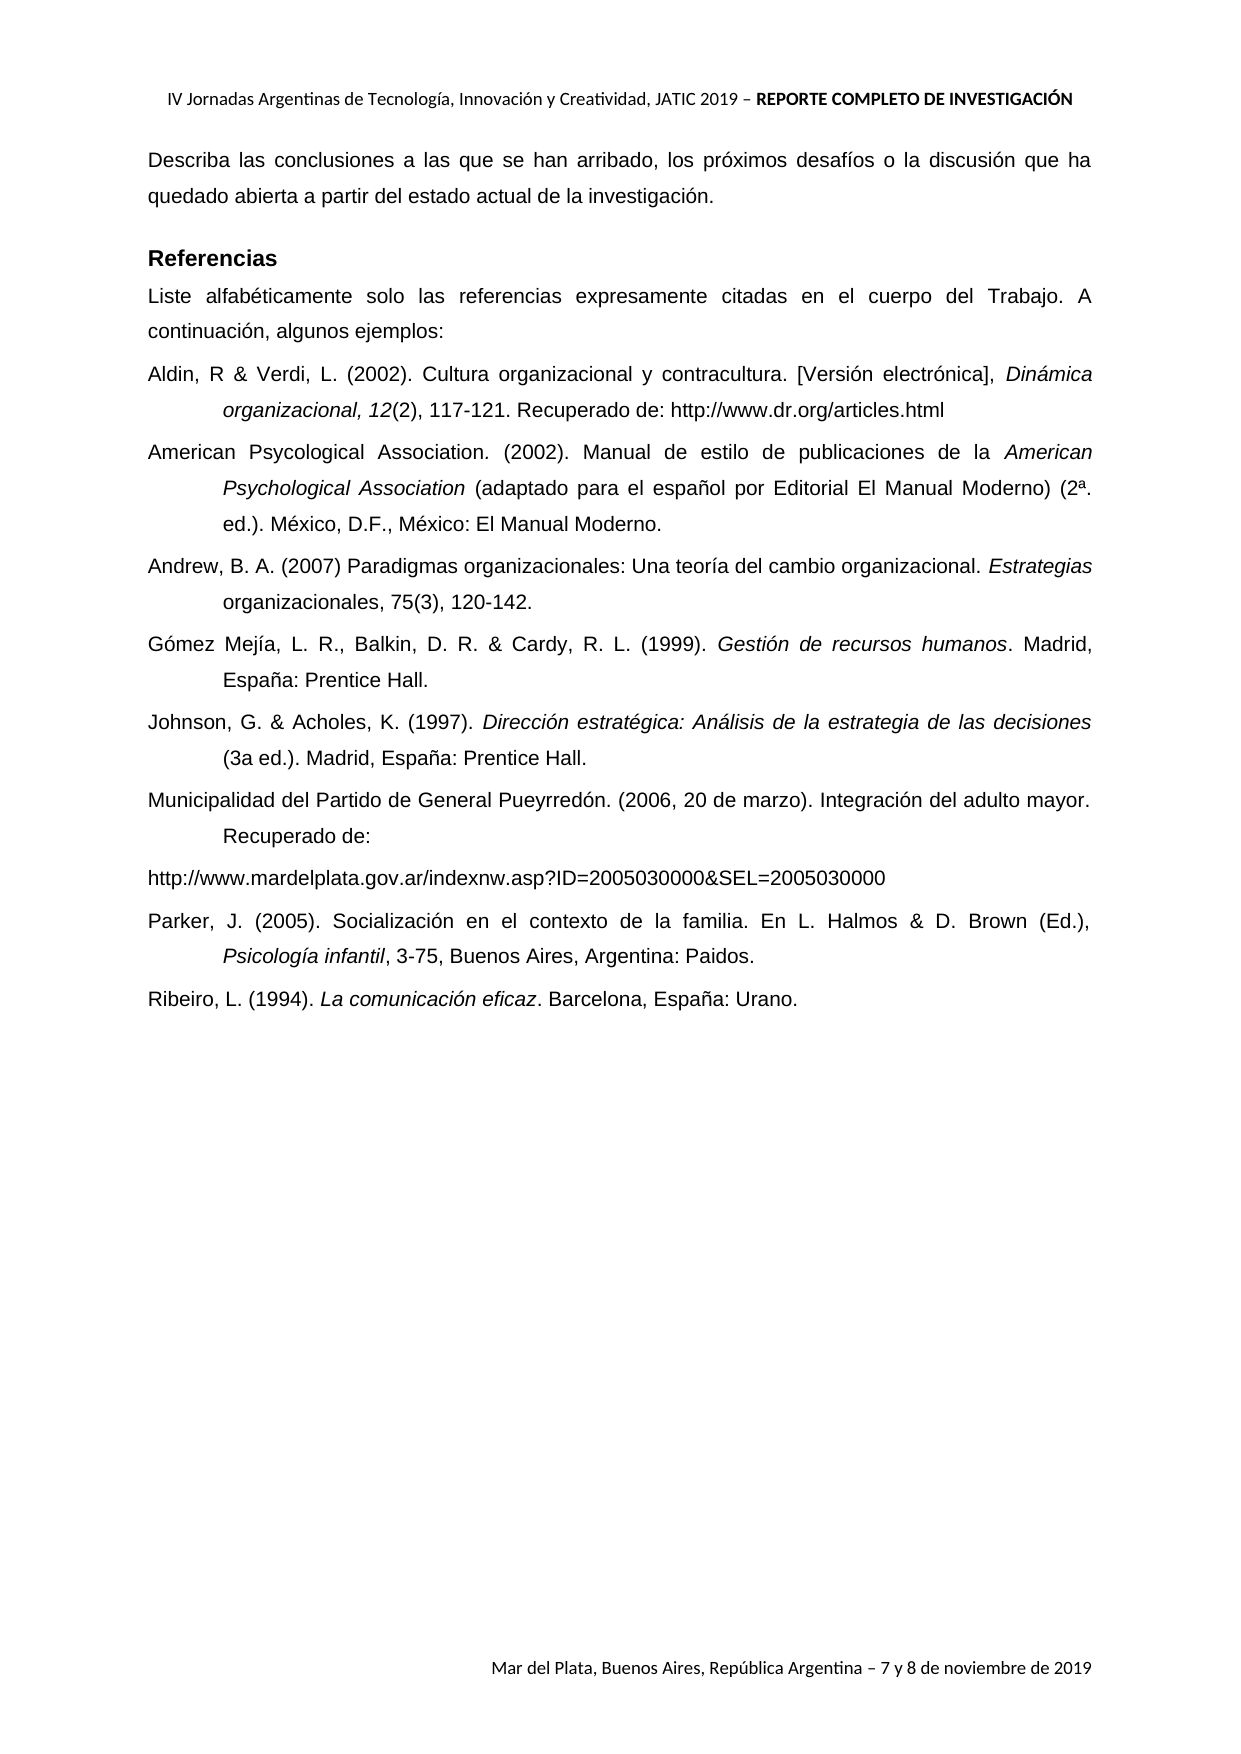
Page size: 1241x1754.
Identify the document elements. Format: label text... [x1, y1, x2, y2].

text Referencias [148, 244, 1092, 271]
text http://www.mardelplata.gov.ar/indexnw.asp?ID=2005030000&SEL=2005030000 [148, 866, 1092, 890]
text Describa las conclusiones a las que se han arribado, los próximos desafíos o la discusión que ha quedado abierta a partir del estado actual de la investigación. [148, 148, 1092, 208]
text Gómez Mejía, L. R., Balkin, D. R. & Cardy, R. L. (1999). Gestión de recursos humanos. Madrid, España: Prentice Hall. [148, 632, 1092, 692]
text Aldin, R & Verdi, L. (2002). Cultura organizacional y contracultura. [Versión electrónica], Dinámica organizacional, 12(2), 117-121. Recuperado de: http://www.dr.org/articles.html [148, 362, 1092, 421]
text American Psycological Association. (2002). Manual de estilo de publicaciones de Association (adaptado para el español por Editorial El Manual Moderno) (2ª. ed.). México, D.F., México: El Manual Moderno. [148, 440, 1092, 536]
text Parker, J. (2005). Socialización en el contexto de la familia. En L. Halmos & D. Brown (Ed.), Psicología infantil, 3-75, Buenos Aires, Argentina: Paidos. [148, 908, 1092, 968]
text Municipalidad del Partido de General Pueyrredón. (2006, 20 de marzo). Integración del adulto mayor. Recuperado de: [148, 788, 1092, 848]
text Andrew, B. A. (2007) Paradigmas organizacionales: Una teoría del cambio organizacional. Estrategias organizacionales, 75(3), 120-142. [148, 554, 1092, 614]
text Ribeiro, L. (1994). La comunicación eficaz. Barcelona, España: Urano. [148, 987, 1092, 1011]
text Liste alfabéticamente solo las referencias expresamente citadas en el cuerpo del Trabajo. A continuación, algunos ejemplos: [148, 283, 1092, 343]
text Johnson, G. & Acholes, K. (1997). Dirección estratégica: Análisis de la estrategia de las decisiones (3a ed.). Madrid, España: Prentice Hall. [148, 710, 1092, 770]
